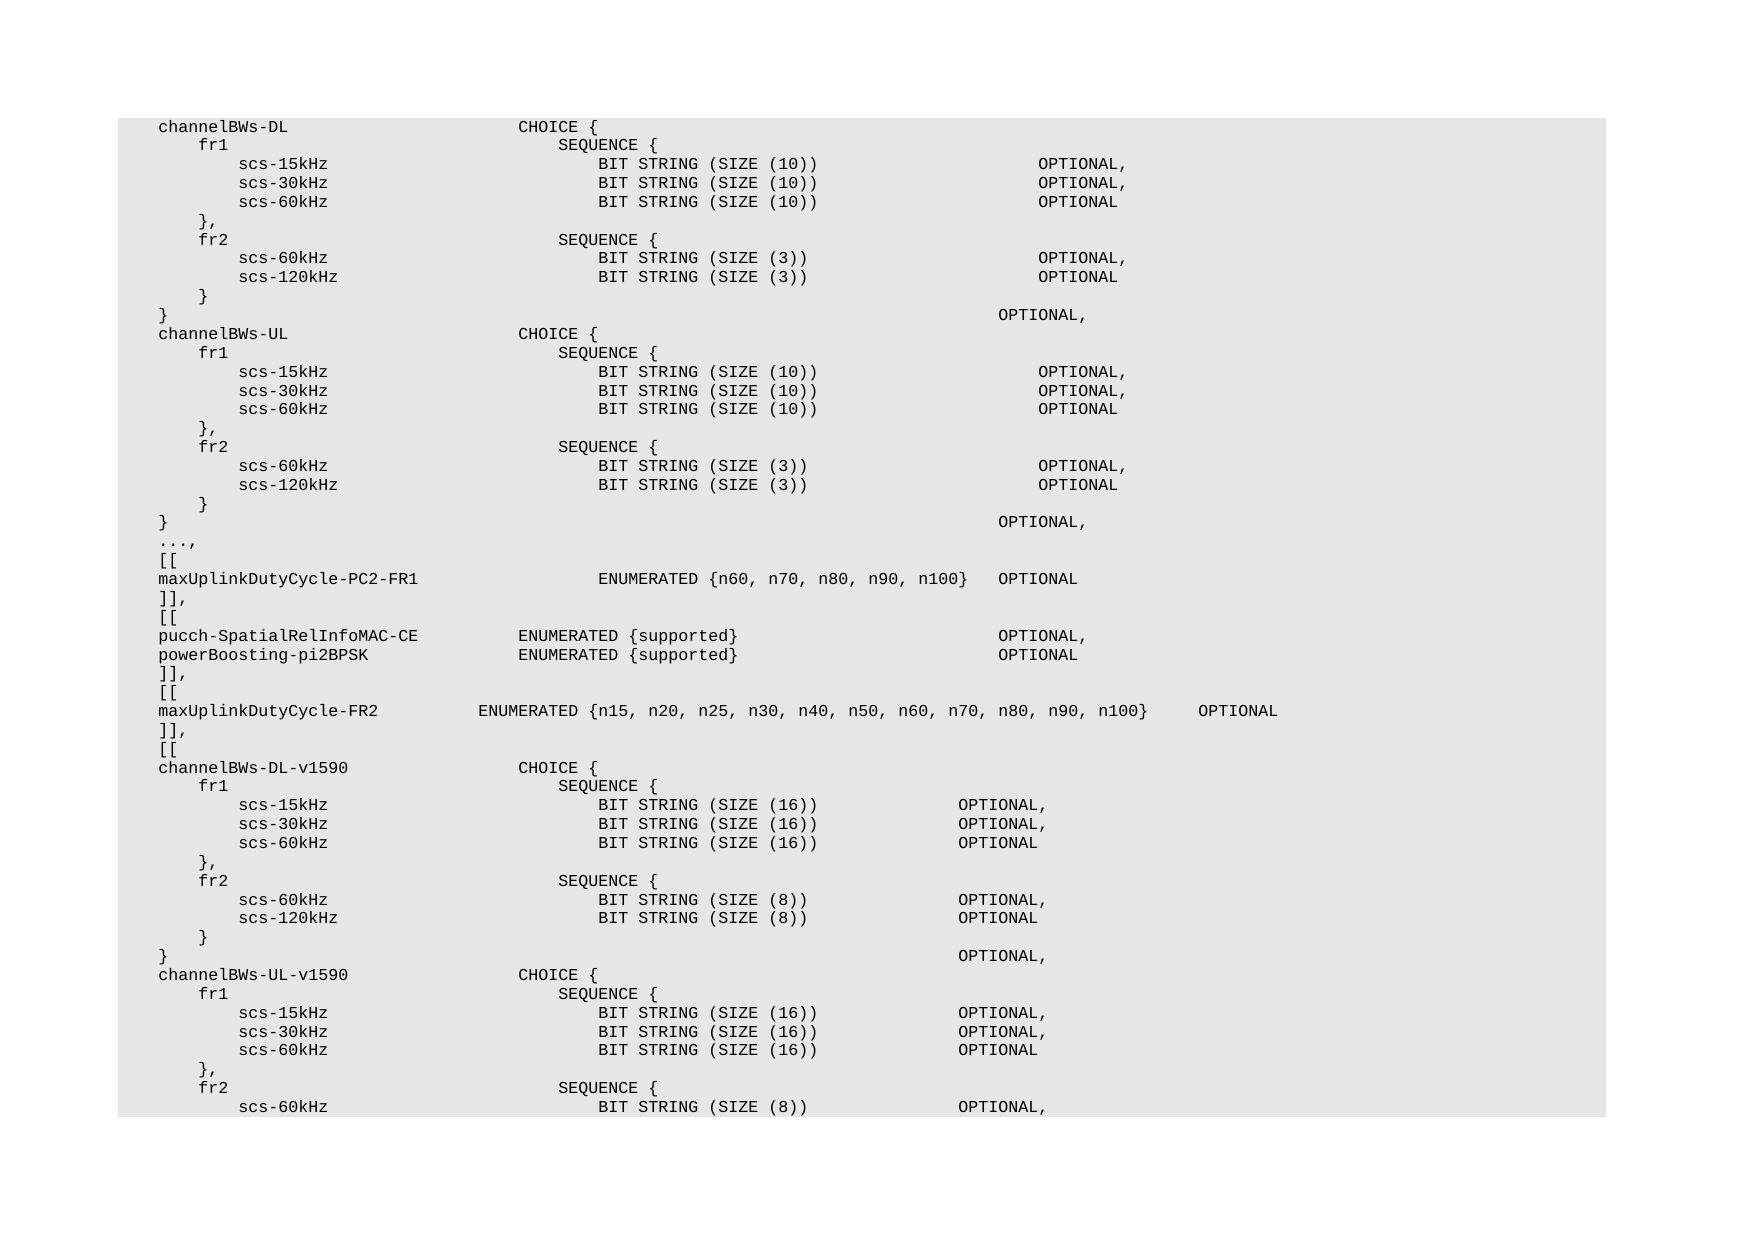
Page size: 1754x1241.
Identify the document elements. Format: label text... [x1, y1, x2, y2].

text scs-120kHz BIT STRING (SIZE (8)) OPTIONAL [118, 910, 1606, 929]
text } [118, 495, 1606, 514]
text scs-60kHz BIT STRING (SIZE (10)) OPTIONAL [118, 193, 1606, 212]
text fr1 SEQUENCE { [118, 344, 1606, 363]
text scs-60kHz BIT STRING (SIZE (8)) OPTIONAL, [118, 1098, 1606, 1117]
text fr1 SEQUENCE { [118, 778, 1606, 797]
text fr2 SEQUENCE { [118, 1080, 1606, 1098]
text scs-15kHz BIT STRING (SIZE (10)) OPTIONAL, [118, 156, 1606, 175]
text }, [118, 853, 1606, 872]
text powerBoosting-pi2BPSK ENUMERATED {supported} OPTIONAL [118, 646, 1606, 665]
text } [118, 288, 1606, 307]
text scs-15kHz BIT STRING (SIZE (16)) OPTIONAL, [118, 1004, 1606, 1023]
text scs-60kHz BIT STRING (SIZE (3)) OPTIONAL, [118, 250, 1606, 269]
text [[ [118, 608, 1606, 627]
text scs-60kHz BIT STRING (SIZE (10)) OPTIONAL [118, 401, 1606, 420]
text } OPTIONAL, [118, 307, 1606, 326]
text scs-30kHz BIT STRING (SIZE (16)) OPTIONAL, [118, 1023, 1606, 1042]
text scs-120kHz BIT STRING (SIZE (3)) OPTIONAL [118, 269, 1606, 288]
text [[ [118, 740, 1606, 759]
text channelBWs-UL CHOICE { [118, 326, 1606, 344]
text scs-120kHz BIT STRING (SIZE (3)) OPTIONAL [118, 476, 1606, 495]
text fr2 SEQUENCE { [118, 872, 1606, 891]
text scs-15kHz BIT STRING (SIZE (10)) OPTIONAL, [118, 363, 1606, 382]
text channelBWs-DL CHOICE { [118, 118, 1606, 137]
text ]], [118, 721, 1606, 740]
text scs-60kHz BIT STRING (SIZE (16)) OPTIONAL [118, 834, 1606, 853]
text } OPTIONAL, [118, 948, 1606, 967]
text scs-30kHz BIT STRING (SIZE (10)) OPTIONAL, [118, 175, 1606, 193]
text }, [118, 1061, 1606, 1080]
text ]], [118, 589, 1606, 608]
text fr1 SEQUENCE { [118, 137, 1606, 156]
text fr2 SEQUENCE { [118, 439, 1606, 457]
text [[ [118, 684, 1606, 703]
text [[ [118, 552, 1606, 571]
text scs-60kHz BIT STRING (SIZE (8)) OPTIONAL, [118, 891, 1606, 910]
text scs-60kHz BIT STRING (SIZE (16)) OPTIONAL [118, 1042, 1606, 1061]
text } OPTIONAL, [118, 514, 1606, 533]
text scs-60kHz BIT STRING (SIZE (3)) OPTIONAL, [118, 457, 1606, 476]
text }, [118, 420, 1606, 439]
text channelBWs-UL-v1590 CHOICE { [118, 967, 1606, 985]
text scs-15kHz BIT STRING (SIZE (16)) OPTIONAL, [118, 797, 1606, 816]
text ]], [118, 665, 1606, 684]
text channelBWs-DL-v1590 CHOICE { [118, 759, 1606, 778]
text maxUplinkDutyCycle-FR2 ENUMERATED {n15, n20, n25, n30, n40, n50, n60, n70, n80, n90, n100} OPTIONAL [118, 703, 1606, 721]
text pucch-SpatialRelInfoMAC-CE ENUMERATED {supported} OPTIONAL, [118, 627, 1606, 646]
text } [118, 929, 1606, 948]
text }, [118, 212, 1606, 231]
text scs-30kHz BIT STRING (SIZE (16)) OPTIONAL, [118, 816, 1606, 834]
text maxUplinkDutyCycle-PC2-FR1 ENUMERATED {n60, n70, n80, n90, n100} OPTIONAL [118, 571, 1606, 589]
text ..., [118, 533, 1606, 552]
text fr1 SEQUENCE { [118, 985, 1606, 1004]
text fr2 SEQUENCE { [118, 231, 1606, 250]
text scs-30kHz BIT STRING (SIZE (10)) OPTIONAL, [118, 382, 1606, 401]
